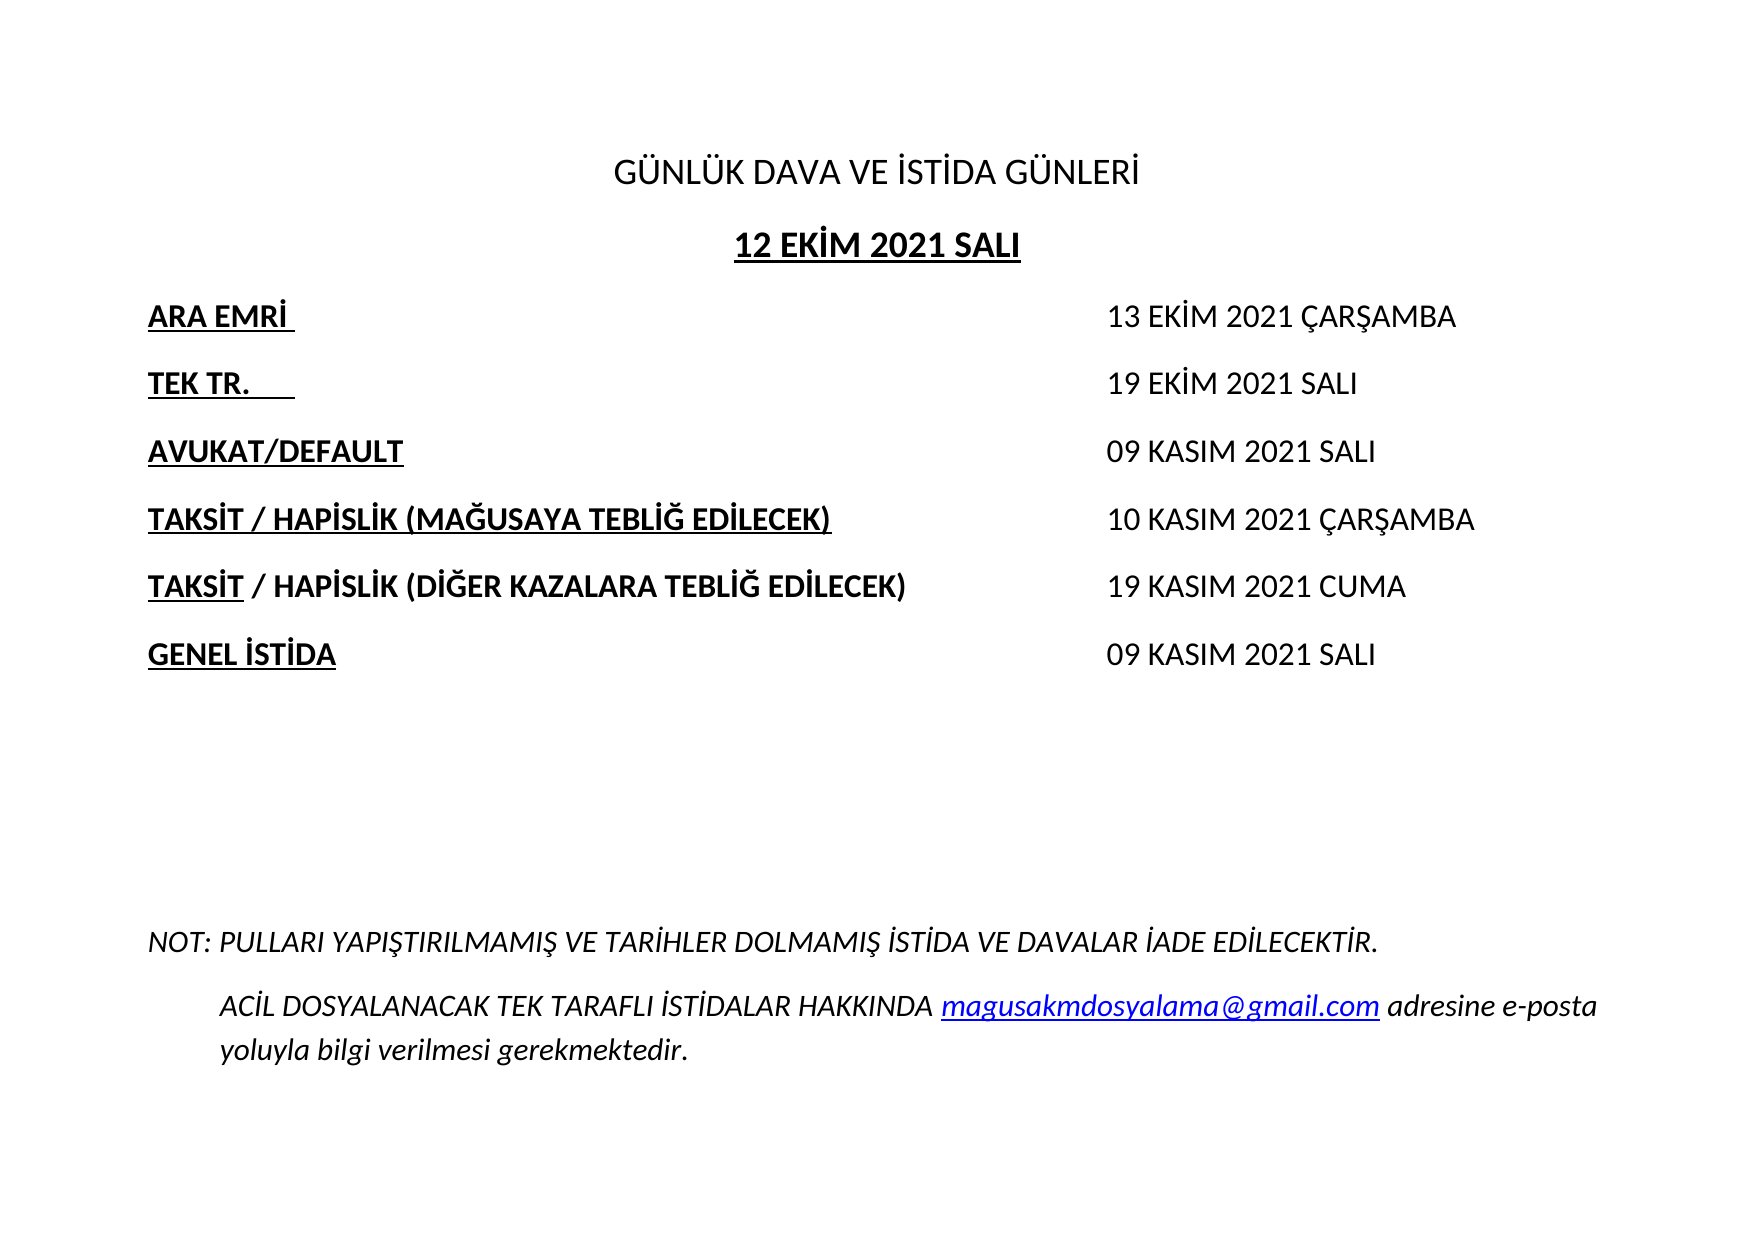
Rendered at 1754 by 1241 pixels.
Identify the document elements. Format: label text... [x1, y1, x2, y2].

text NOT: PULLARI YAPIŞTIRILMAMIŞ VE TARİHLER DOLMAMIŞ İSTİDA VE DAVALAR İADE EDİLECEKTİR. [148, 922, 1606, 960]
text GÜNLÜK DAVA VE İSTİDA GÜNLERİ [148, 148, 1606, 193]
text GENEL İSTİDA 09 KASIM 2021 SALI [148, 633, 1606, 673]
text TAKSİT / HAPİSLİK (DİĞER KAZALARA TEBLİĞ EDİLECEK) 19 KASIM 2021 CUMA [148, 565, 1606, 606]
text TEK TR. 19 EKİM 2021 SALI [148, 362, 1606, 403]
text AVUKAT/DEFAULT 09 KASIM 2021 SALI [148, 430, 1606, 471]
text TAKSİT / HAPİSLİK (MAĞUSAYA TEBLİĞ EDİLECEK) 10 KASIM 2021 ÇARŞAMBA [148, 498, 1606, 538]
text 12 EKİM 2021 SALI [148, 221, 1606, 267]
text ARA EMRİ 13 EKİM 2021 ÇARŞAMBA [148, 295, 1606, 336]
text ACİL DOSYALANACAK TEK TARAFLI İSTİDALAR HAKKINDA magusakmdosyalama@gmail.com adresine e-posta yoluyla bilgi verilmesi gerekmektedir. [219, 986, 1606, 1068]
